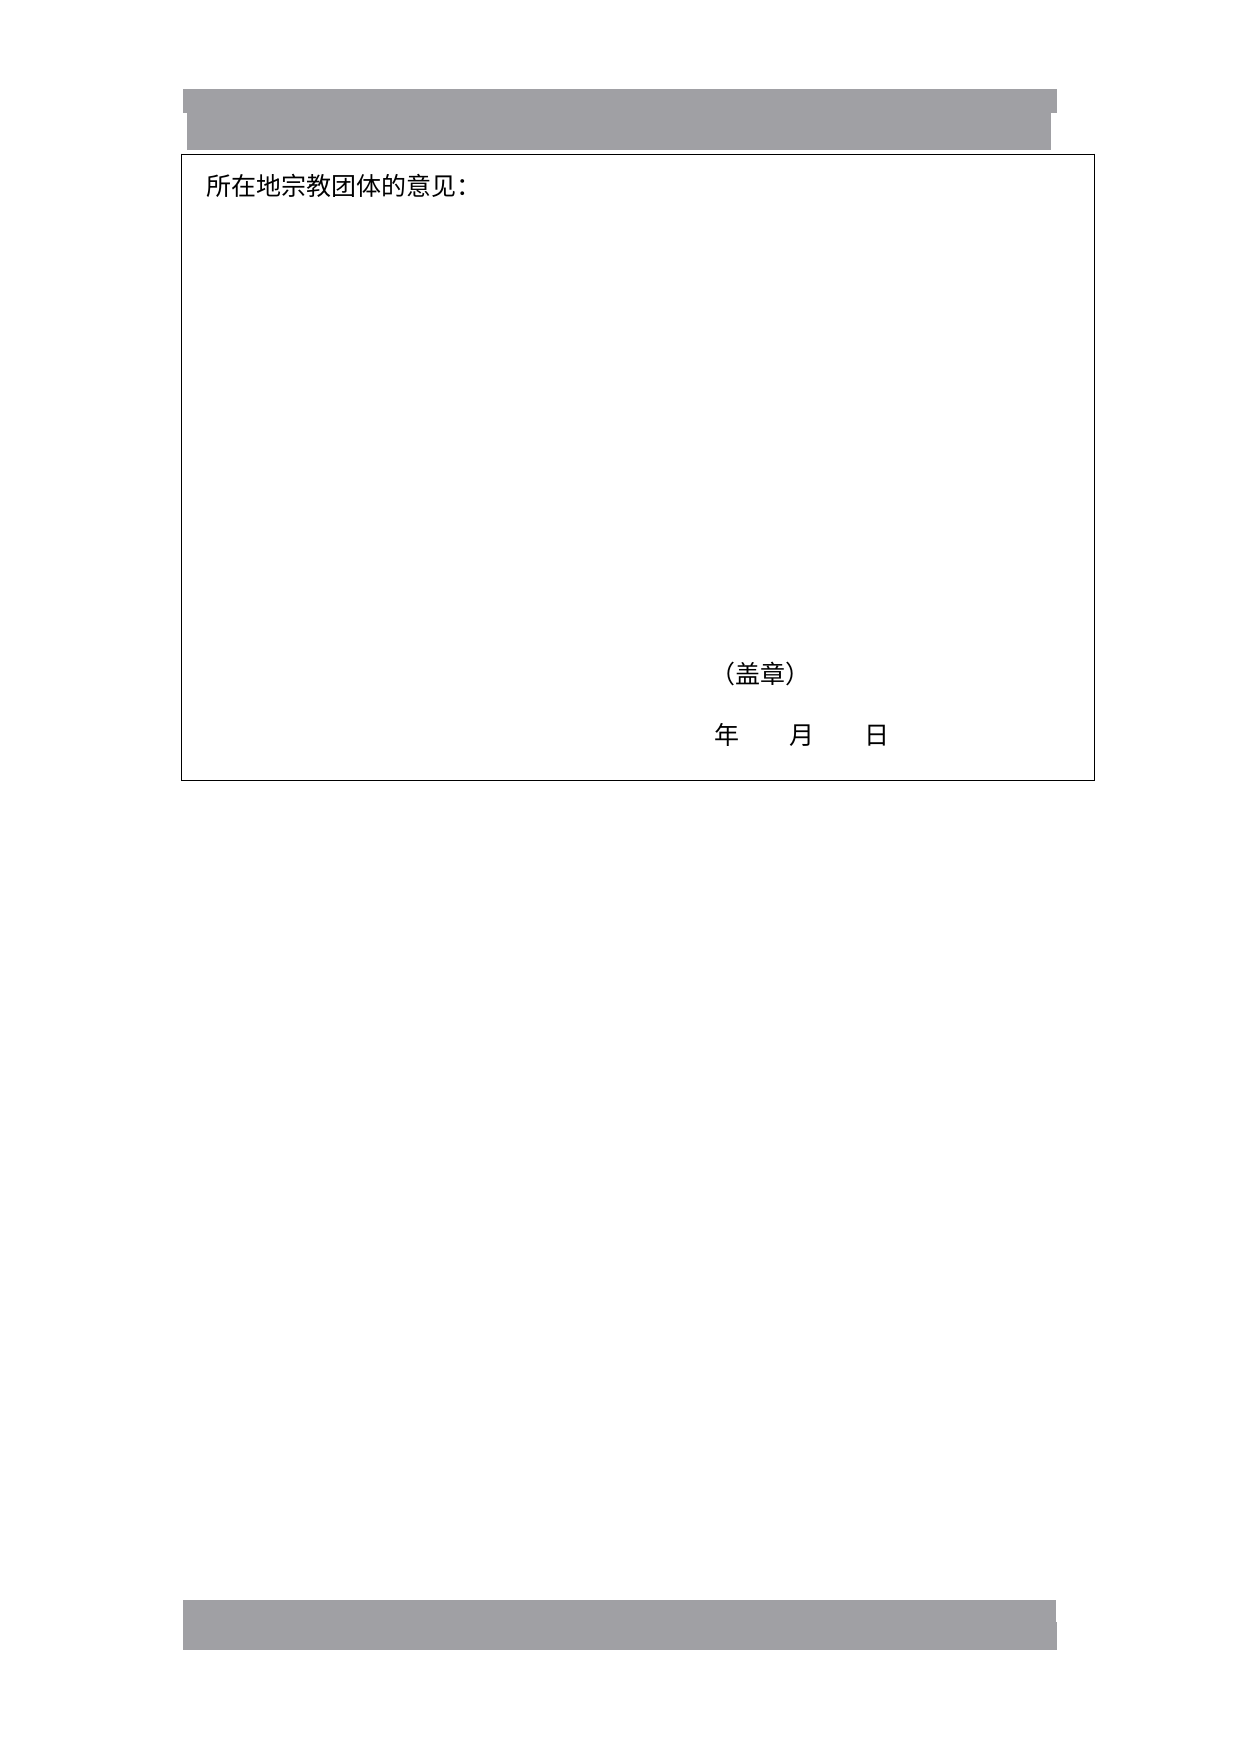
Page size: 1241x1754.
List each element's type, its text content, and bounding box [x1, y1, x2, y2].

table_cell 所在地宗教团体的意见： （盖章） 年 月 日 [182, 155, 1094, 779]
